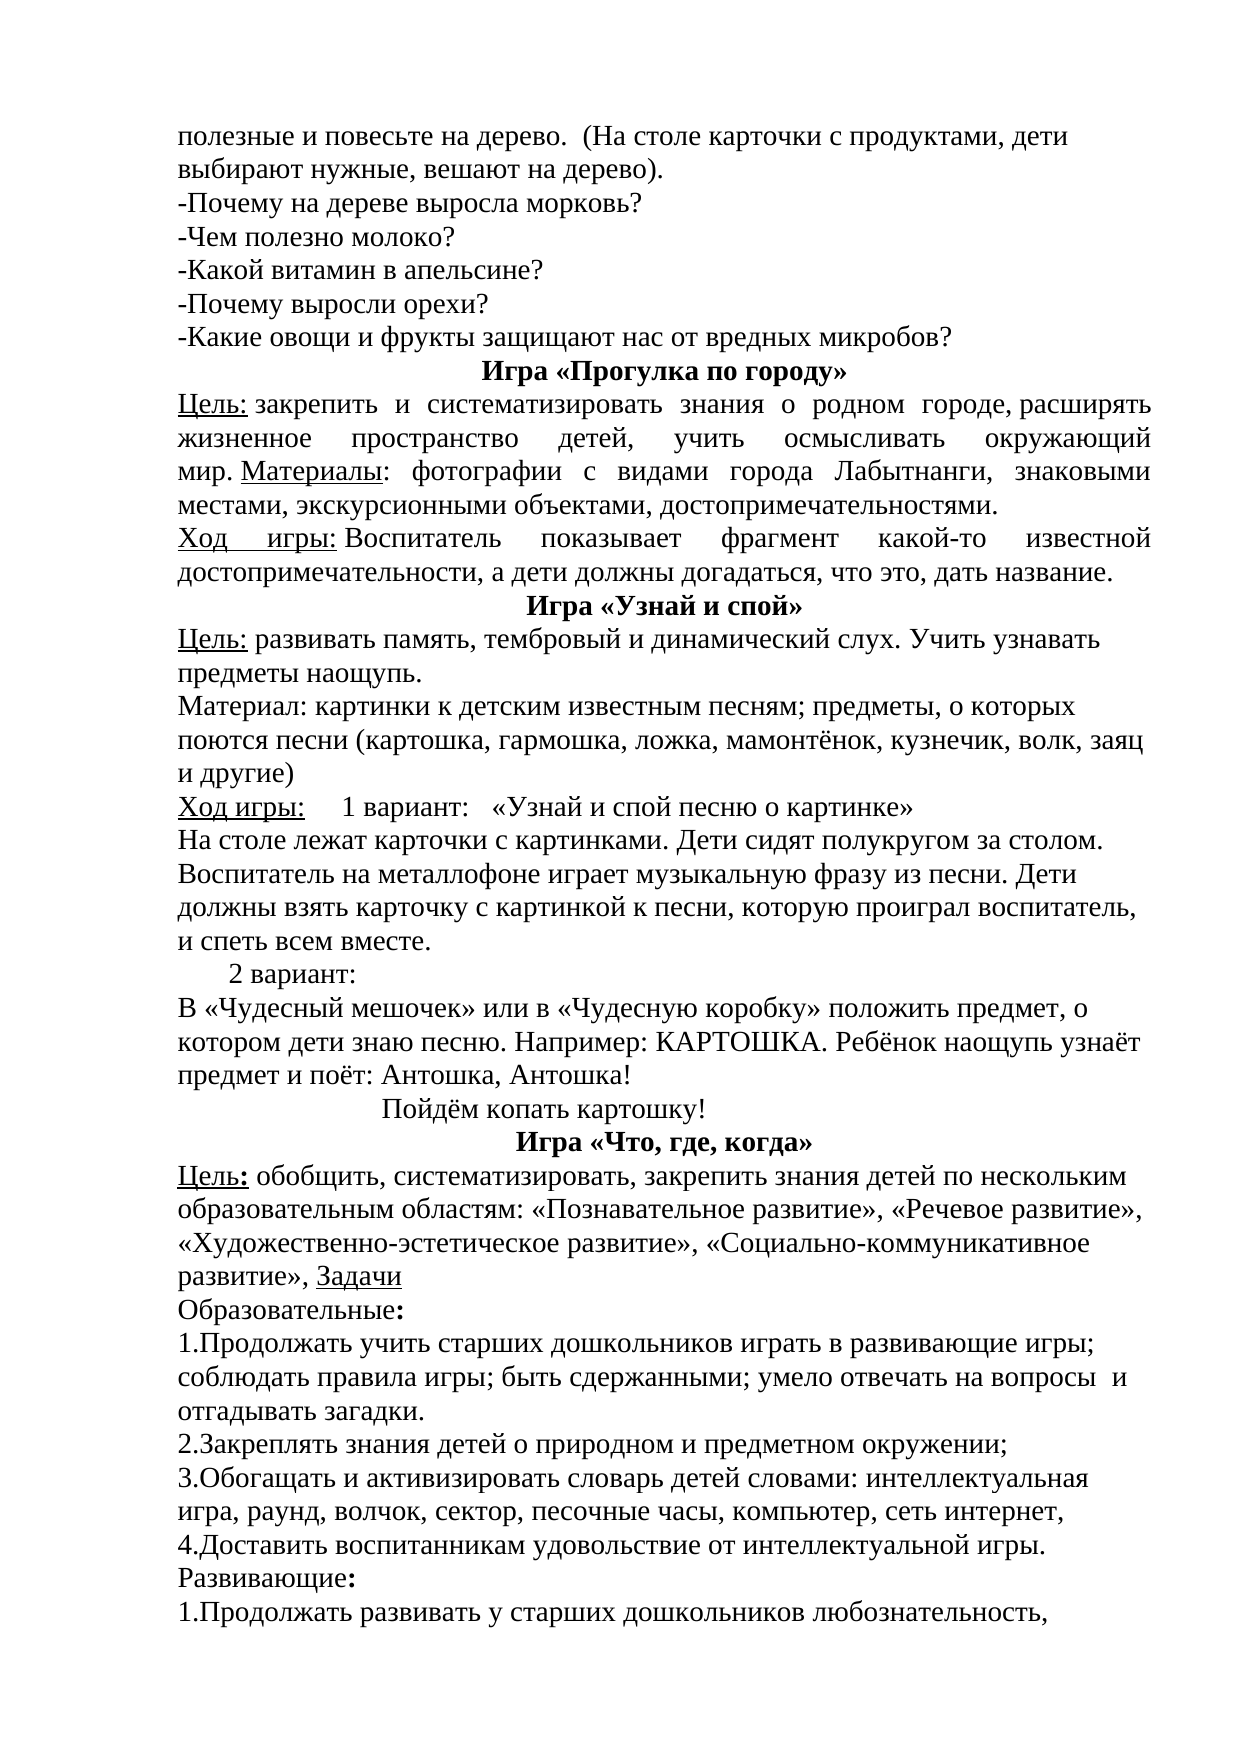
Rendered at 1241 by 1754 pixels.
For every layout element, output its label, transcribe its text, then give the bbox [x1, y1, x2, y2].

text -Почему выросли орехи? [177, 286, 1152, 319]
text В «Чудесный мешочек» или в «Чудесную коробку» положить предмет, о котором дети знаю песню. Например: КАРТОШКА. Ребёнок наощупь узнаёт предмет и поёт: Антошка, Антошка! [177, 990, 1152, 1091]
text Игра «Что, где, когда» [177, 1124, 1152, 1158]
text -Чем полезно молоко? [177, 219, 1152, 252]
text Игра «Узнай и спой» [177, 588, 1152, 621]
text Материал: картинки к детским известным песням; предметы, о которых поются песни (картошка, гармошка, ложка, мамонтёнок, кузнечик, волк, заяц и другие) [177, 688, 1152, 789]
text -Какой витамин в апельсине? [177, 252, 1152, 286]
text -Почему на дереве выросла морковь? [177, 185, 1152, 219]
text Ход игры: Воспитатель показывает фрагмент какой-то известной достопримечательности, а дети должны догадаться, что это, дать название. [177, 521, 1152, 588]
text 2 вариант: [177, 957, 1152, 990]
text Пойдём копать картошку! [177, 1091, 1152, 1124]
text Ход игры: 1 вариант: «Узнай и спой песню о картинке» [177, 789, 1152, 822]
text -Какие овощи и фрукты защищают нас от вредных микробов? [177, 319, 1152, 353]
text На столе лежат карточки с картинками. Дети сидят полукругом за столом. Воспитатель на металлофоне играет музыкальную фразу из песни. Дети должны взять карточку с картинкой к песни, которую проиграл воспитатель, и спеть всем вместе. [177, 822, 1152, 957]
text Игра «Прогулка по городу» [177, 353, 1152, 386]
text Цель: закрепить и систематизировать знания о родном городе, расширять жизненное пространство детей, учить осмысливать окружающий мир. Материалы: фотографии с видами города Лабытнанги, знаковыми местами, экскурсионными объектами, достопримечательностями. [177, 386, 1152, 521]
text Цель: развивать память, тембровый и динамический слух. Учить узнавать предметы наощупь. [177, 621, 1152, 688]
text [177, 118, 1152, 185]
